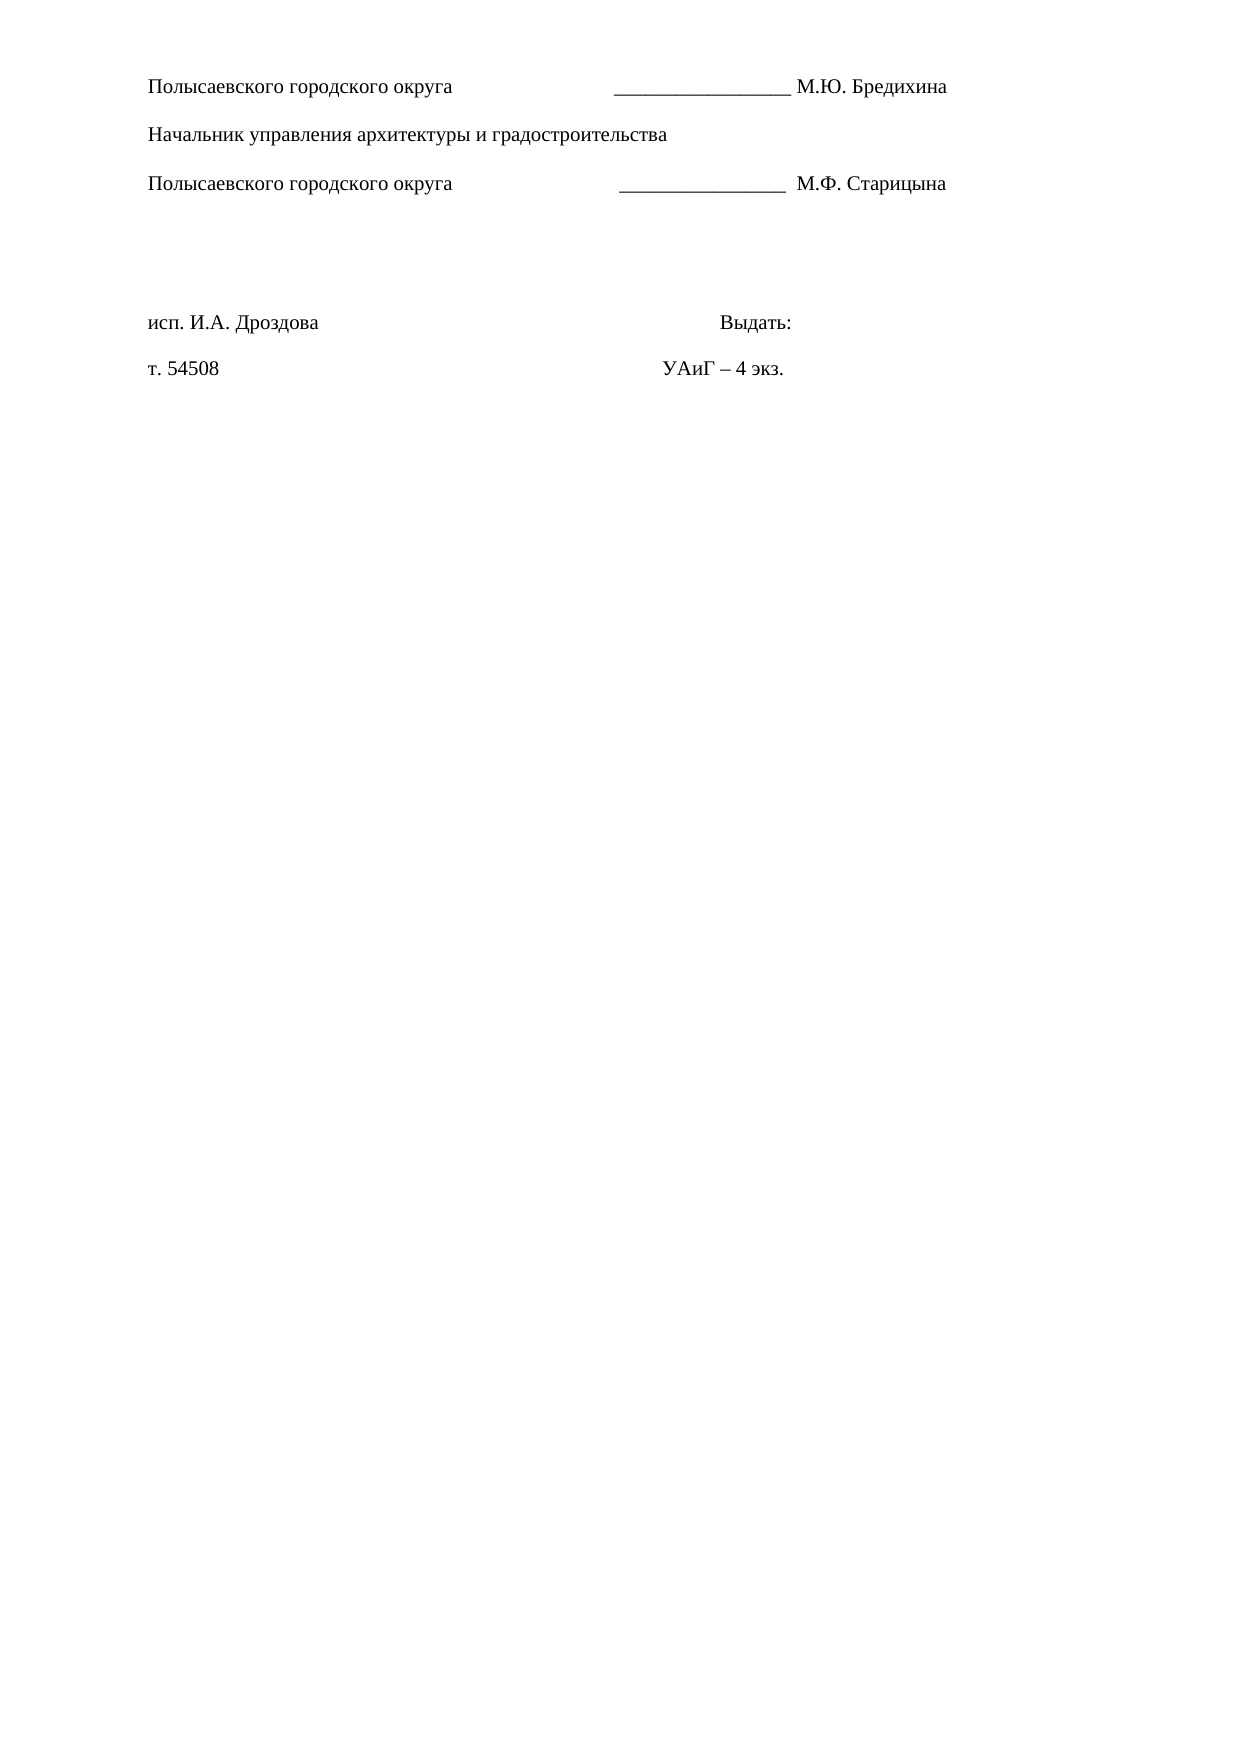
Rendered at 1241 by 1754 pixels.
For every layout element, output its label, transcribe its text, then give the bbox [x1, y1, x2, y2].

text Полысаевского городского округа _________________ М.Ю. Бредихина [148, 74, 1152, 98]
text т. 54508 УАиГ – 4 экз. [148, 355, 1152, 380]
text Начальник управления архитектуры и градостроительства [148, 122, 1152, 146]
text исп. И.А. Дроздова Выдать: [148, 309, 1152, 334]
text Полысаевского городского округа ________________ М.Ф. Старицына [148, 171, 1152, 195]
